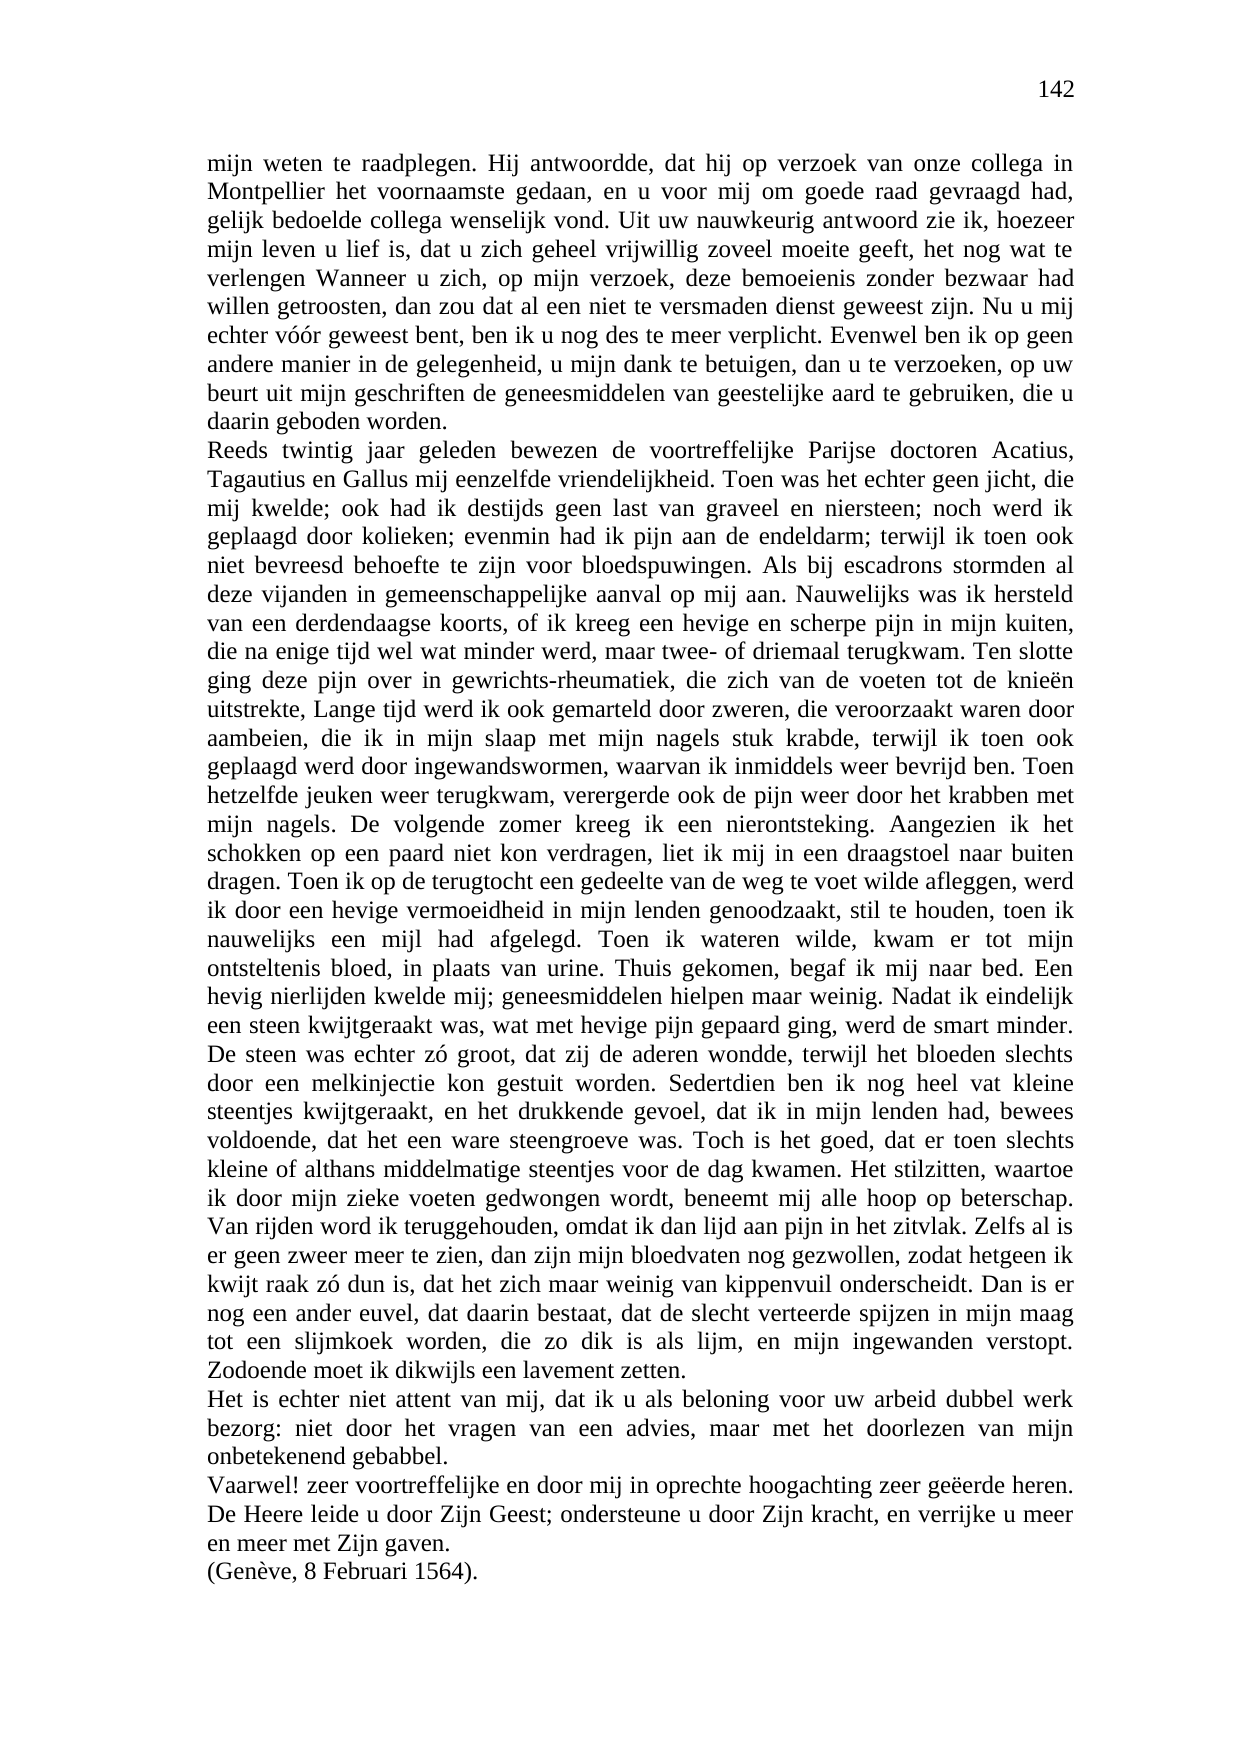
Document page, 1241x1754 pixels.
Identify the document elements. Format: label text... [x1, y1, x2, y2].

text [207, 148, 1075, 435]
text (Genève, 8 Februari 1564). [207, 1556, 1075, 1585]
text Het is echter niet attent van mij, dat ik u als beloning voor uw arbeid dubbel werk bezorg: niet door het vragen van een advies, maar met het doorlezen van mijn onbetekenend gebabbel. [207, 1384, 1075, 1470]
text Vaarwel! zeer voortreffelijke en door mij in oprechte hoogachting zeer geëerde heren. De Heere leide u door Zijn Geest; ondersteune u door Zijn kracht, en verrijke u meer en meer met Zijn gaven. [207, 1470, 1075, 1556]
text Reeds twintig jaar geleden bewezen de voortreffelijke Parijse doctoren Acatius, Tagautius en Gallus mij eenzelfde vriendelijkheid. Toen was het echter geen jicht, die mij kwelde; ook had ik destijds geen last van graveel en niersteen; noch werd ik geplaagd door kolieken; evenmin had ik pijn aan de endeldarm; terwijl ik toen ook niet bevreesd behoefte te zijn voor bloedspuwingen. Als bij escadrons stormden al deze vijanden in gemeenschappelijke aanval op mij aan. Nauwelijks was ik hersteld van een derdendaagse koorts, of ik kreeg een hevige en scherpe pijn in mijn kuiten, die na enige tijd wel wat minder werd, maar twee- of driemaal terugkwam. Ten slotte ging deze pijn over in gewrichts-rheumatiek, die zich van de voeten tot de knieën uitstrekte, Lange tijd werd ik ook gemarteld door zweren, die veroorzaakt waren door aambeien, die ik in mijn slaap met mijn nagels stuk krabde, terwijl ik toen ook geplaagd werd door ingewandswormen, waarvan ik inmiddels weer bevrijd ben. Toen hetzelfde jeuken weer terugkwam, verergerde ook de pijn weer door het krabben met mijn nagels. De volgende zomer kreeg ik een nierontsteking. Aangezien ik het schokken op een paard niet kon verdragen, liet ik mij in een draagstoel naar buiten dragen. Toen ik op de terugtocht een gedeelte van de weg te voet wilde afleggen, werd ik door een hevige vermoeidheid in mijn lenden genoodzaakt, stil te houden, toen ik nauwelijks een mijl had afgelegd. Toen ik wateren wilde, kwam er tot mijn ontsteltenis bloed, in plaats van urine. Thuis gekomen, begaf ik mij naar bed. Een hevig nierlijden kwelde mij; geneesmiddelen hielpen maar weinig. Nadat ik eindelijk een steen kwijtgeraakt was, wat met hevige pijn gepaard ging, werd de smart minder. De steen was echter zó groot, dat zij de aderen wondde, terwijl het bloeden slechts door een melkinjectie kon gestuit worden. Sedertdien ben ik nog heel vat kleine steentjes kwijtgeraakt, en het drukkende gevoel, dat ik in mijn lenden had, bewees voldoende, dat het een ware steengroeve was. Toch is het goed, dat er toen slechts kleine of althans middelmatige steentjes voor de dag kwamen. Het stilzitten, waartoe ik door mijn zieke voeten gedwongen wordt, beneemt mij alle hoop op beterschap. Van rijden word ik teruggehouden, omdat ik dan lijd aan pijn in het zitvlak. Zelfs al is er geen zweer meer te zien, dan zijn mijn bloedvaten nog gezwollen, zodat hetgeen ik kwijt raak zó dun is, dat het zich maar weinig van kippenvuil onderscheidt. Dan is er nog een ander euvel, dat daarin bestaat, dat de slecht verteerde spijzen in mijn maag tot een slijmkoek worden, die zo dik is als lijm, en mijn ingewanden verstopt. Zodoende moet ik dikwijls een lavement zetten. [207, 435, 1075, 1384]
